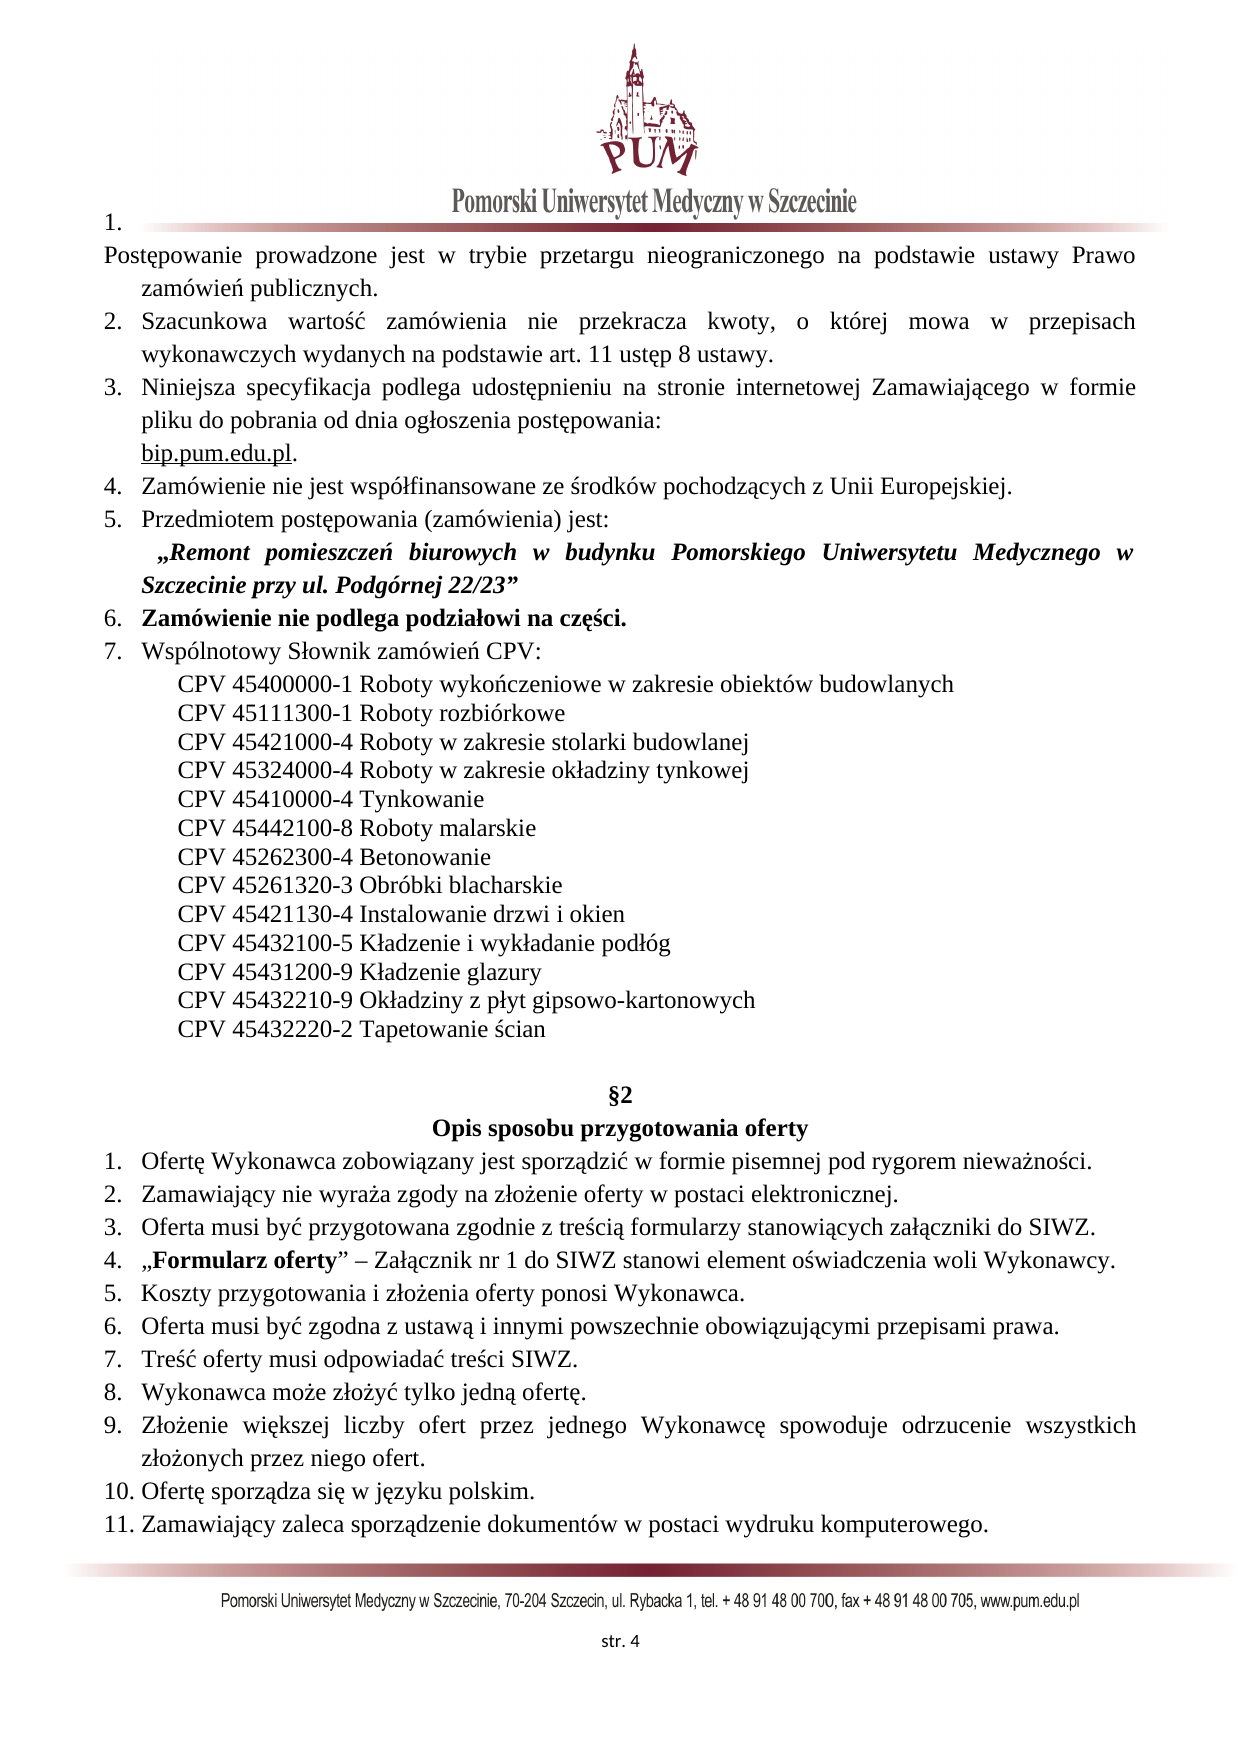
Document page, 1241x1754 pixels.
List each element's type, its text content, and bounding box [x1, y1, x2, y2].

text CPV 45111300-1 Roboty rozbiórkowe [103, 698, 1137, 727]
list Ofertę Wykonawca zobowiązany jest sporządzić w formie pisemnej pod rygorem nieważności. [103, 1146, 1137, 1175]
text CPV 45432100-5 Kładzenie i wykładanie podłóg [103, 928, 1137, 957]
list Zamówienie nie podlega podziałowi na części. [103, 603, 1137, 632]
text CPV 45431200-9 Kładzenie glazury [103, 957, 1137, 985]
list Ofertę sporządza się w języku polskim. [103, 1476, 1137, 1505]
list Niniejsza specyfikacja podlega udostępnieniu na stronie internetowej Zamawiającego w formie pliku do pobrania od dnia ogłoszenia postępowania: [103, 372, 1137, 434]
list Zamawiający zaleca sporządzenie dokumentów w postaci wydruku komputerowego. [103, 1509, 1137, 1538]
list Przedmiotem postępowania (zamówienia) jest: [103, 504, 1137, 533]
text CPV 45262300-4 Betonowanie [103, 842, 1137, 870]
text CPV 45324000-4 Roboty w zakresie okładziny tynkowej [103, 755, 1137, 784]
text CPV 45432210-9 Okładziny z płyt gipsowo-kartonowych [103, 985, 1137, 1014]
picture [58, 1563, 1240, 1611]
list Wspólnotowy Słownik zamówień CPV: [103, 636, 1137, 665]
text CPV 45400000-1 Roboty wykończeniowe w zakresie obiektów budowlanych [103, 669, 1137, 698]
list Złożenie większej liczby ofert przez jednego Wykonawcę spowoduje odrzucenie wszystkich złożonych przez niego ofert. [103, 1410, 1137, 1472]
text Opis sposobu przygotowania oferty [103, 1113, 1137, 1142]
list Postępowanie prowadzone jest w trybie przetargu nieograniczonego na podstawie ustawy Prawo zamówień publicznych. [103, 207, 1137, 302]
list Szacunkowa wartość zamówienia nie przekracza kwoty, o której mowa w przepisach wykonawczych wydanych na podstawie art. 11 ustęp 8 ustawy. [103, 306, 1137, 368]
text CPV 45421130-4 Instalowanie drzwi i okien [103, 899, 1137, 928]
text CPV 45421000-4 Roboty w zakresie stolarki budowlanej [103, 727, 1137, 755]
text CPV 45442100-8 Roboty malarskie [103, 813, 1137, 842]
text CPV 45432220-2 Tapetowanie ścian [103, 1014, 1137, 1043]
list Treść oferty musi odpowiadać treści SIWZ. [103, 1344, 1137, 1373]
list Wykonawca może złożyć tylko jedną ofertę. [103, 1377, 1137, 1406]
list „Formularz oferty” – Załącznik nr 1 do SIWZ stanowi element oświadczenia woli Wykonawcy. [103, 1245, 1137, 1274]
list Koszty przygotowania i złożenia oferty ponosi Wykonawca. [103, 1278, 1137, 1307]
list Zamówienie nie jest współfinansowane ze środków pochodzących z Unii Europejskiej. [103, 471, 1137, 500]
text §2 [103, 1080, 1137, 1109]
list Zamawiający nie wyraża zgody na złożenie oferty w postaci elektronicznej. [103, 1179, 1137, 1208]
text bip.pum.edu.pl. [141, 438, 1137, 467]
text „Remont pomieszczeń biurowych w budynku Pomorskiego Uniwersytetu Medycznego w Szczecinie przy ul. Podgórnej 22/23” [141, 537, 1137, 599]
text CPV 45261320-3 Obróbki blacharskie [103, 870, 1137, 899]
list Oferta musi być zgodna z ustawą i innymi powszechnie obowiązującymi przepisami prawa. [103, 1311, 1137, 1340]
picture [136, 43, 1168, 232]
list Oferta musi być przygotowana zgodnie z treścią formularzy stanowiących załączniki do SIWZ. [103, 1212, 1137, 1241]
text CPV 45410000-4 Tynkowanie [103, 784, 1137, 813]
